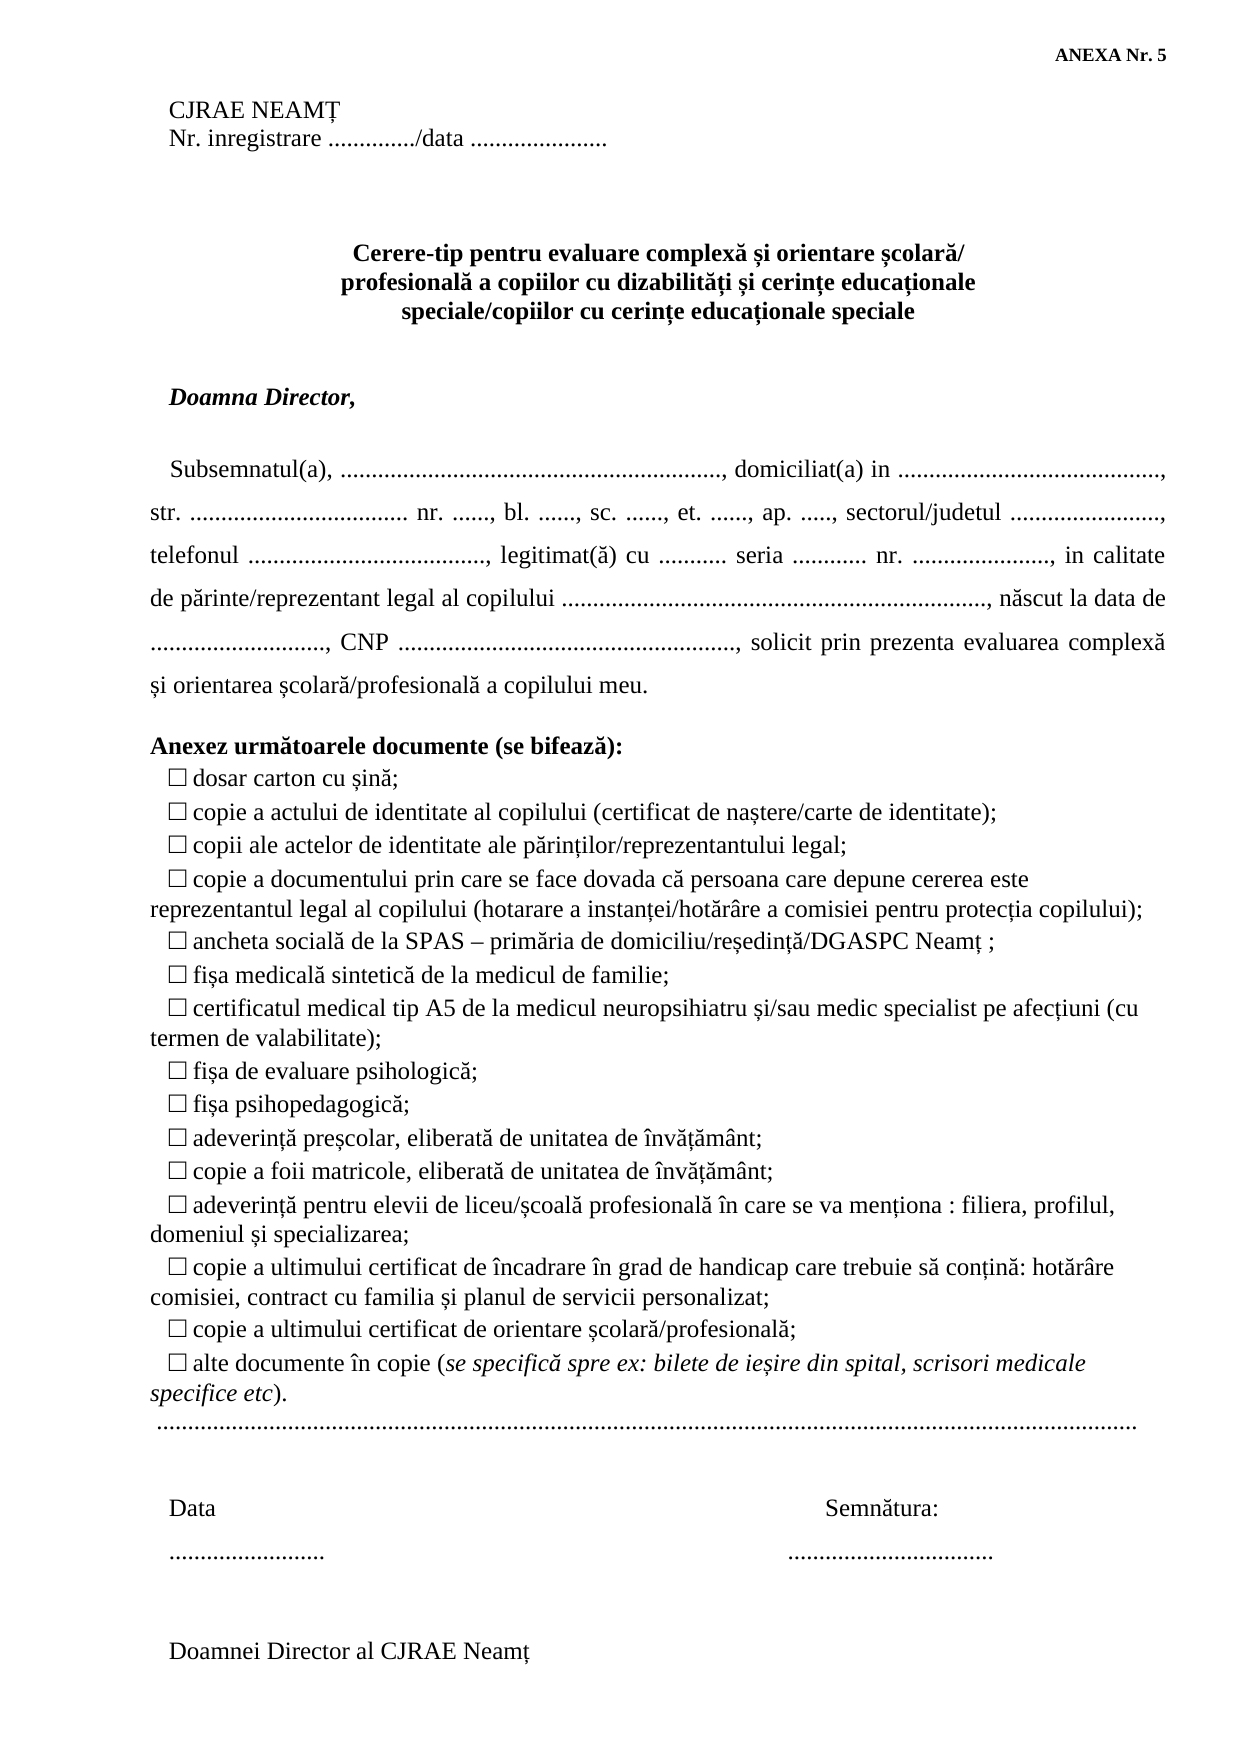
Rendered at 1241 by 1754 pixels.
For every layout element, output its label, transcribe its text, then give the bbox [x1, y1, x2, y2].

text profesională a copiilor cu dizabilități și cerințe educaționale [150, 267, 1167, 296]
text speciale/copiilor cu cerințe educaționale speciale [150, 296, 1167, 325]
text Anexez următoarele documente (se bifează): [150, 731, 1167, 759]
text □ dosar carton cu șină; □ copie a actului de identitate al copilului (certificat de naștere/carte de identitate); □ copii ale actelor de identitate ale părinților/reprezentantului legal; □ copie a documentului prin care se face dovada că persoana care depune cererea este reprezentantul legal al copilului (hotarare a instanței/hotărâre a comisiei pentru protecția copilului); □ ancheta socială de la SPAS – primăria de domiciliu/reședință/DGASPC Neamț ; □ fișa medicală sintetică de la medicul de familie; □ certificatul medical tip A5 de la medicul neuropsihiatru și/sau medic specialist pe afecțiuni (cu termen de valabilitate); □ fișa de evaluare psihologică; □ fișa psihopedagogică; □ adeverință preșcolar, eliberată de unitatea de învățământ; [150, 759, 1167, 1152]
text □ copie a ultimului certificat de încadrare în grad de handicap care trebuie să conțină: hotărâre comisiei, contract cu familia și planul de servicii personalizat; □ copie a ultimului certificat de orientare școlară/profesională; □ alte documente în copie (se specifică spre ex: bilete de ieșire din spital, scrisori medicale specifice etc). [150, 1248, 1167, 1406]
text □ adeverință pentru elevii de liceu/școală profesională în care se va menționa : filiera, profilul, domeniul și specializarea; [150, 1186, 1167, 1248]
text ANEXA Nr. 5 [150, 44, 1167, 66]
text CJRAE NEAMȚ Nr. inregistrare ............../data ...................... [150, 95, 1167, 152]
text ............................................................................................................................................................. [150, 1406, 1167, 1435]
text Data Semnătura: ......................... ................................. [150, 1493, 1167, 1564]
text Doamnei Director al CJRAE Neamț [150, 1636, 1167, 1665]
text Cerere-tip pentru evaluare complexă și orientare școlară/ [150, 238, 1167, 267]
text □ copie a foii matricole, eliberată de unitatea de învățământ; [150, 1152, 1167, 1186]
text Doamna Director, [150, 382, 1167, 411]
text Subsemnatul(a), ............................................................., domiciliat(a) in .........................................., str. ................................... nr. ......, bl. ......, sc. ......, et. ......, ap. ....., sectorul/judetul ........................, telefonul ......................................, legitimat(ă) cu ........... seria ............ nr. ......................, in calitate de părinte/reprezentant legal al copilului ...................................................................., născut la data de ............................, CNP ......................................................, solicit prin prezenta evaluarea complexă și orientarea școlară/profesională a copilului meu. [150, 411, 1167, 698]
